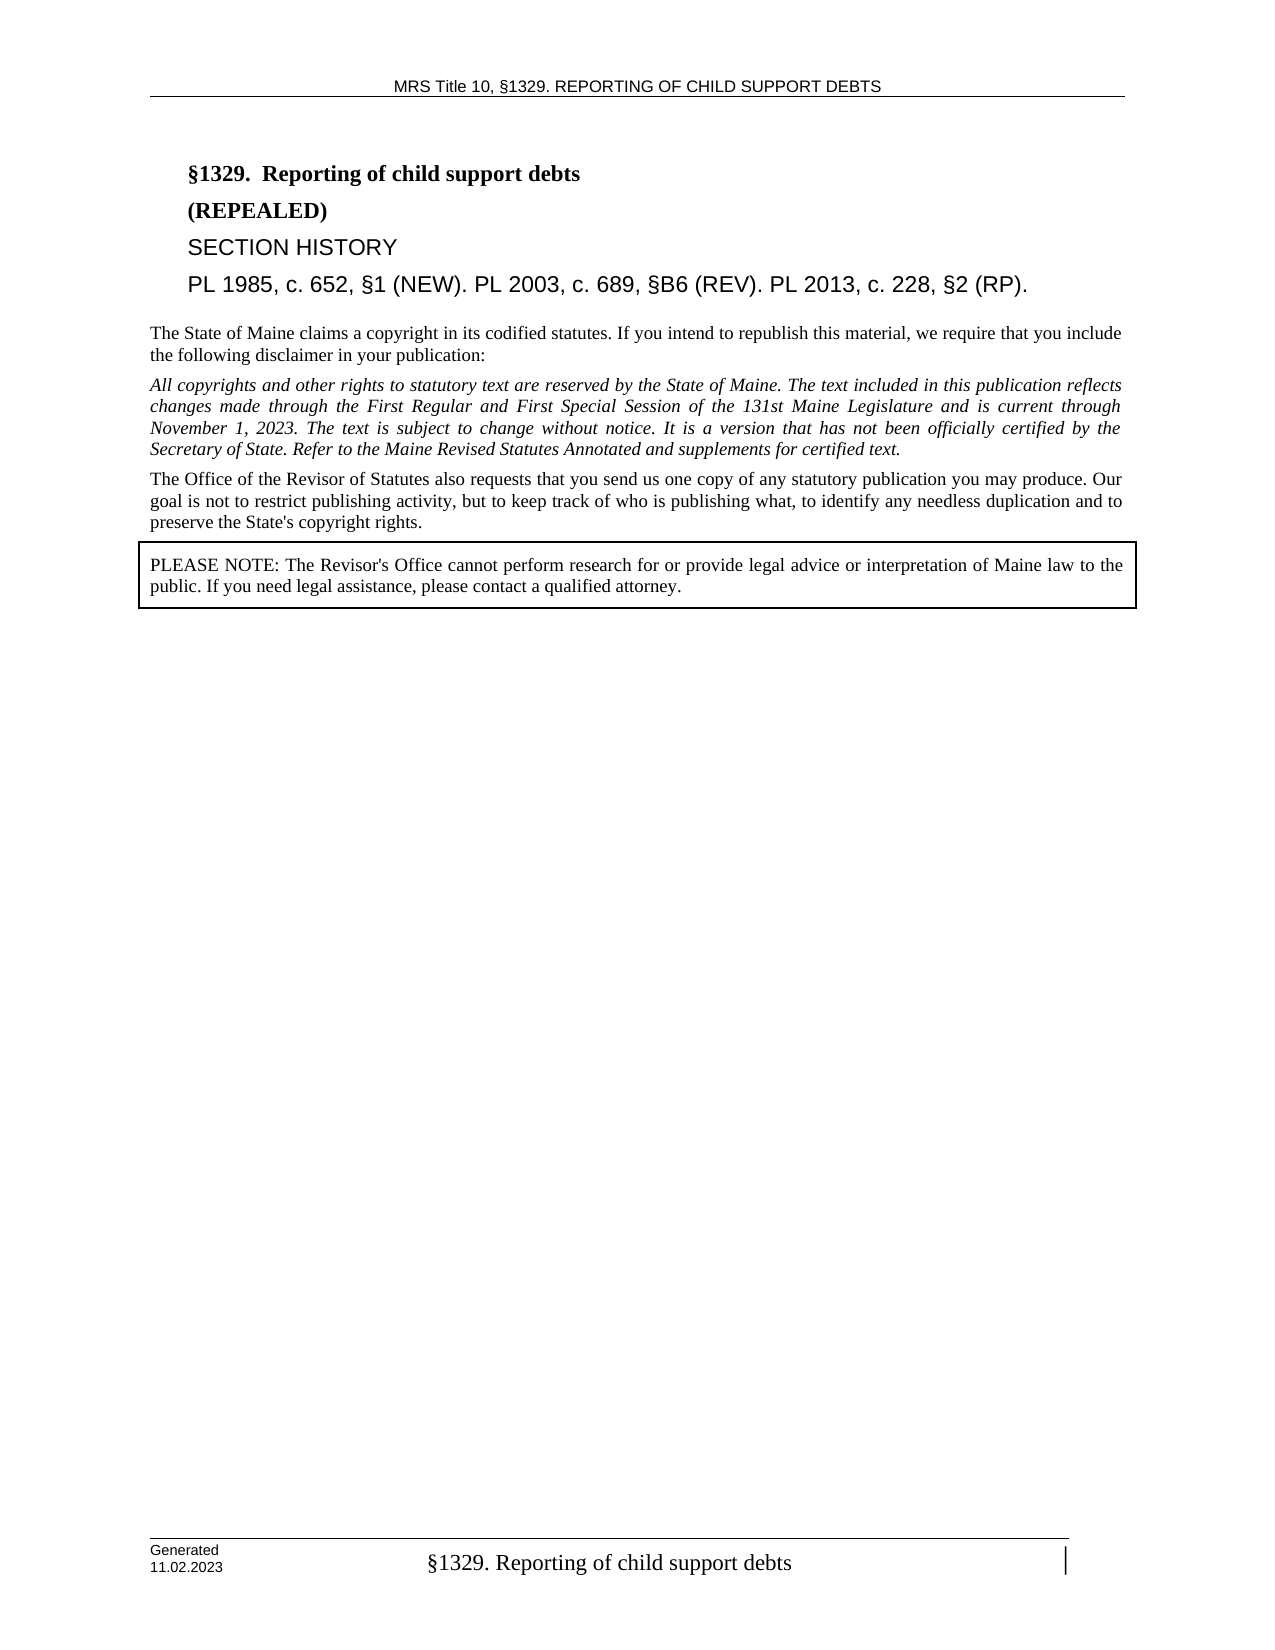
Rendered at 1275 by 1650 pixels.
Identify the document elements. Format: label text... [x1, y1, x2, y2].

text SECTION HISTORY [187, 234, 1125, 260]
text The State of Maine claims a copyright in its codified statutes. If you intend to republish this material, we require that you include the following disclaimer in your publication: [150, 322, 1125, 365]
text (REPEALED) [187, 197, 1125, 223]
text §1329. Reporting of child support debts [187, 160, 1125, 187]
text PL 1985, c. 652, §1 (NEW). PL 2003, c. 689, §B6 (REV). PL 2013, c. 228, §2 (RP). [187, 271, 1125, 297]
text The Office of the Revisor of Statutes also requests that you send us one copy of any statutory publication you may produce. Our goal is not to restrict publishing activity, but to keep track of who is publishing what, to identify any needless duplication and to preserve the State's copyright rights. [150, 468, 1125, 533]
text PLEASE NOTE: The Revisor's Office cannot perform research for or provide legal advice or interpretation of Maine law to the public. If you need legal assistance, please contact a qualified attorney. [140, 543, 1135, 607]
text All copyrights and other rights to statutory text are reserved by the State of Maine. The text included in this publication reflects changes made through the First Regular and First Special Session of the 131st Maine Legislature and is current through November 1, 2023 . The text is subject to change without notice. It is a version that has not been officially certified by the Secretary of State. Refer to the Maine Revised Statutes Annotated and supplements for certified text. [150, 373, 1125, 460]
